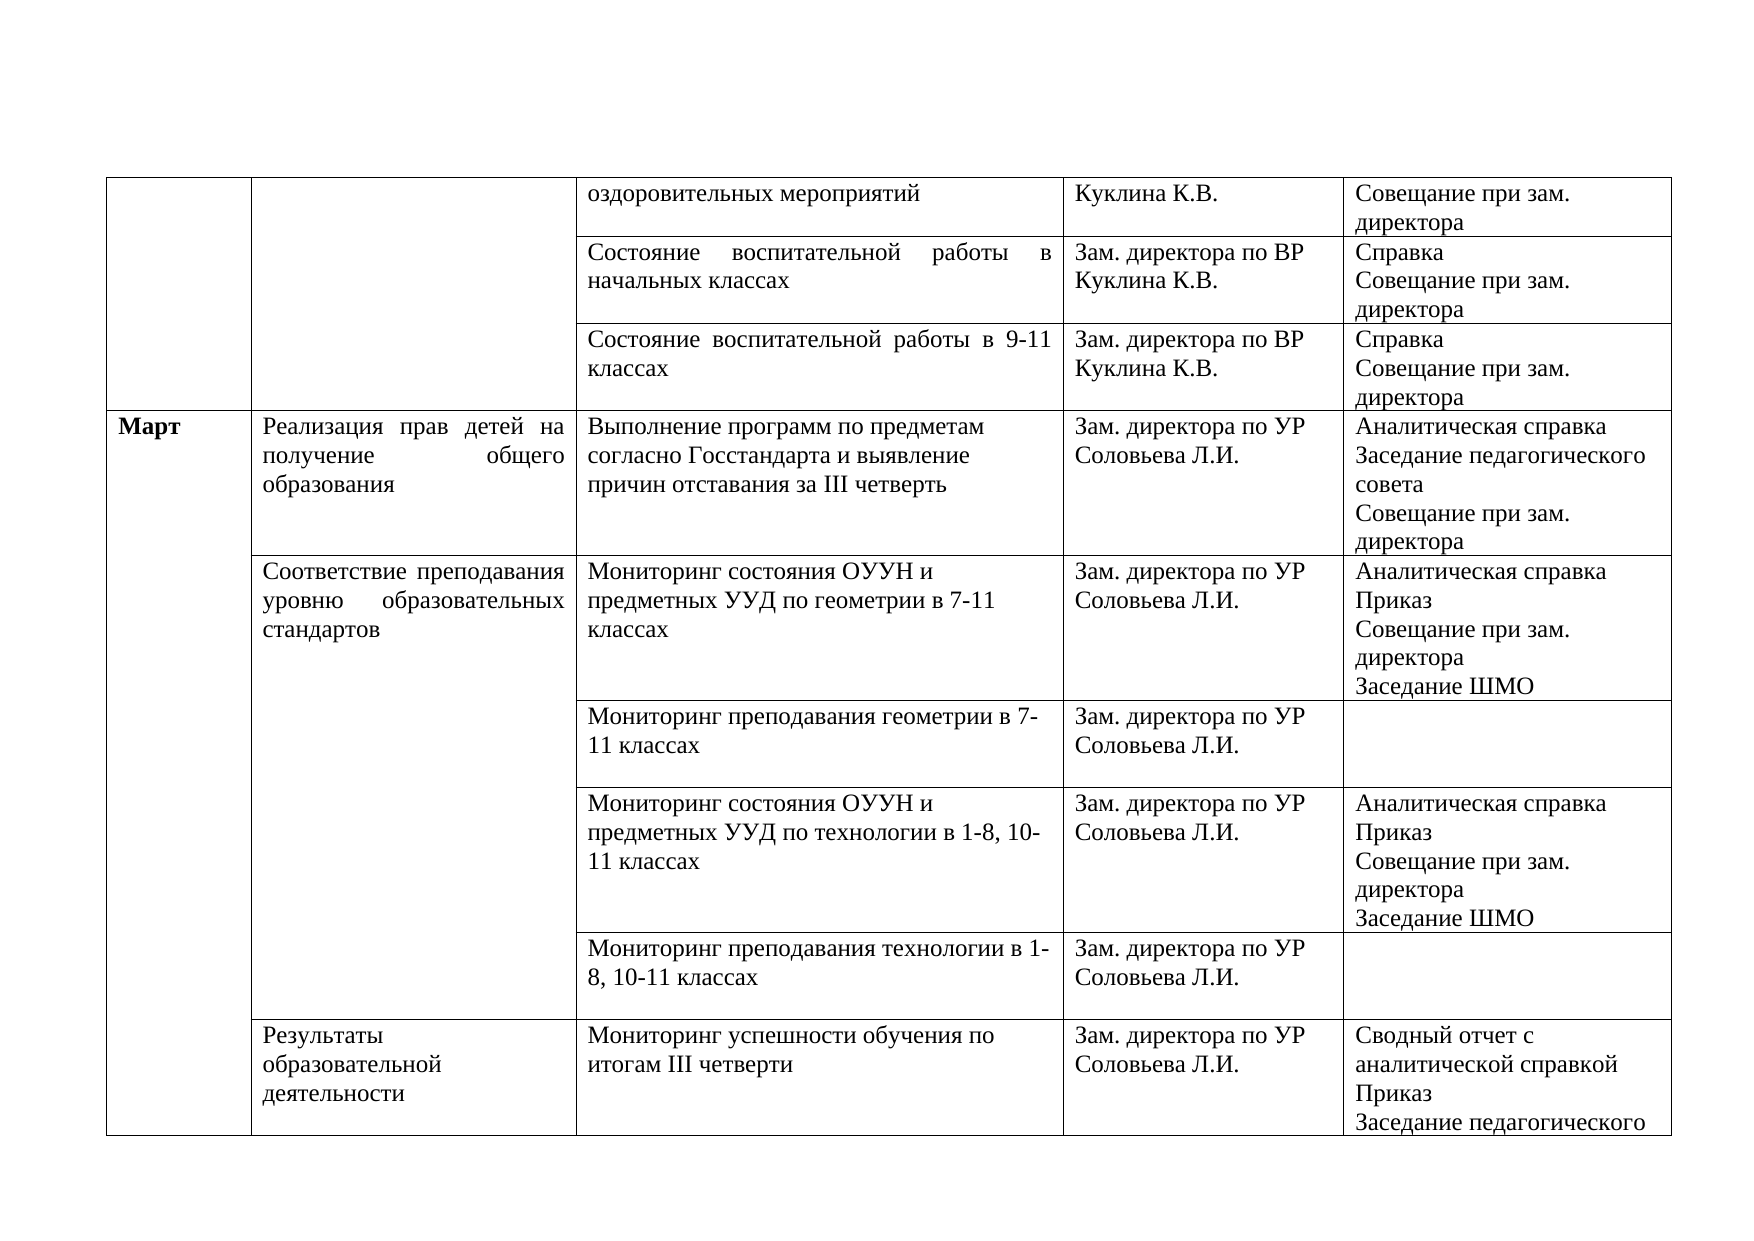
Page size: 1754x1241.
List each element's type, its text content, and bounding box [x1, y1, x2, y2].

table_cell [577, 1020, 1063, 1135]
table_cell Справка Совещание при зам. директора [1344, 237, 1671, 323]
table_cell Мониторинг состояния ОУУН и предметных УУД по технологии в 1-8, 10-11 классах [577, 788, 1063, 932]
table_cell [1344, 1020, 1671, 1135]
table_cell Зам. директора по УР Соловьева Л.И. [1064, 788, 1343, 932]
table_cell Аналитическая справка Заседание педагогического совета Совещание при зам. директора [1344, 411, 1671, 555]
table_cell Зам. директора по УР Соловьева Л.И. [1064, 701, 1343, 787]
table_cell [1344, 178, 1671, 236]
table_cell Зам. директора по УР Соловьева Л.И. [1064, 933, 1343, 1019]
table_cell Мониторинг преподавания технологии в 1-8, 10-11 классах [577, 933, 1063, 1019]
table_cell Аналитическая справка Приказ Совещание при зам. директора Заседание ШМО [1344, 556, 1671, 700]
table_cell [1064, 178, 1343, 236]
table_cell Соответствие преподавания уровню образовательных стандартов [252, 556, 576, 1019]
table_cell Мониторинг преподавания геометрии в 7-11 классах [577, 701, 1063, 787]
table_cell Зам. директора по УР Соловьева Л.И. [1064, 556, 1343, 700]
table_cell Состояние воспитательной работы в начальных классах [577, 237, 1063, 323]
table_cell [1344, 701, 1671, 787]
table_cell Зам. директора по ВР Куклина К.В. [1064, 324, 1343, 410]
table_cell Справка Совещание при зам. директора [1344, 324, 1671, 410]
table_cell Мониторинг состояния ОУУН и предметных УУД по геометрии в 7-11 классах [577, 556, 1063, 700]
table_cell Состояние воспитательной работы в 9-11 классах [577, 324, 1063, 410]
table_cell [252, 1020, 576, 1135]
table_cell Аналитическая справка Приказ Совещание при зам. директора Заседание ШМО [1344, 788, 1671, 932]
table_cell Реализация прав детей на получение общего образования [252, 411, 576, 555]
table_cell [577, 178, 1063, 236]
table_cell Зам. директора по УР Соловьева Л.И. [1064, 411, 1343, 555]
table_cell Март [107, 411, 251, 1135]
table_cell Зам. директора по ВР Куклина К.В. [1064, 237, 1343, 323]
table_cell Выполнение программ по предметам согласно Госстандарта и выявление причин отставания за III четверть [577, 411, 1063, 555]
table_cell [1064, 1020, 1343, 1135]
table_cell [1344, 933, 1671, 1019]
